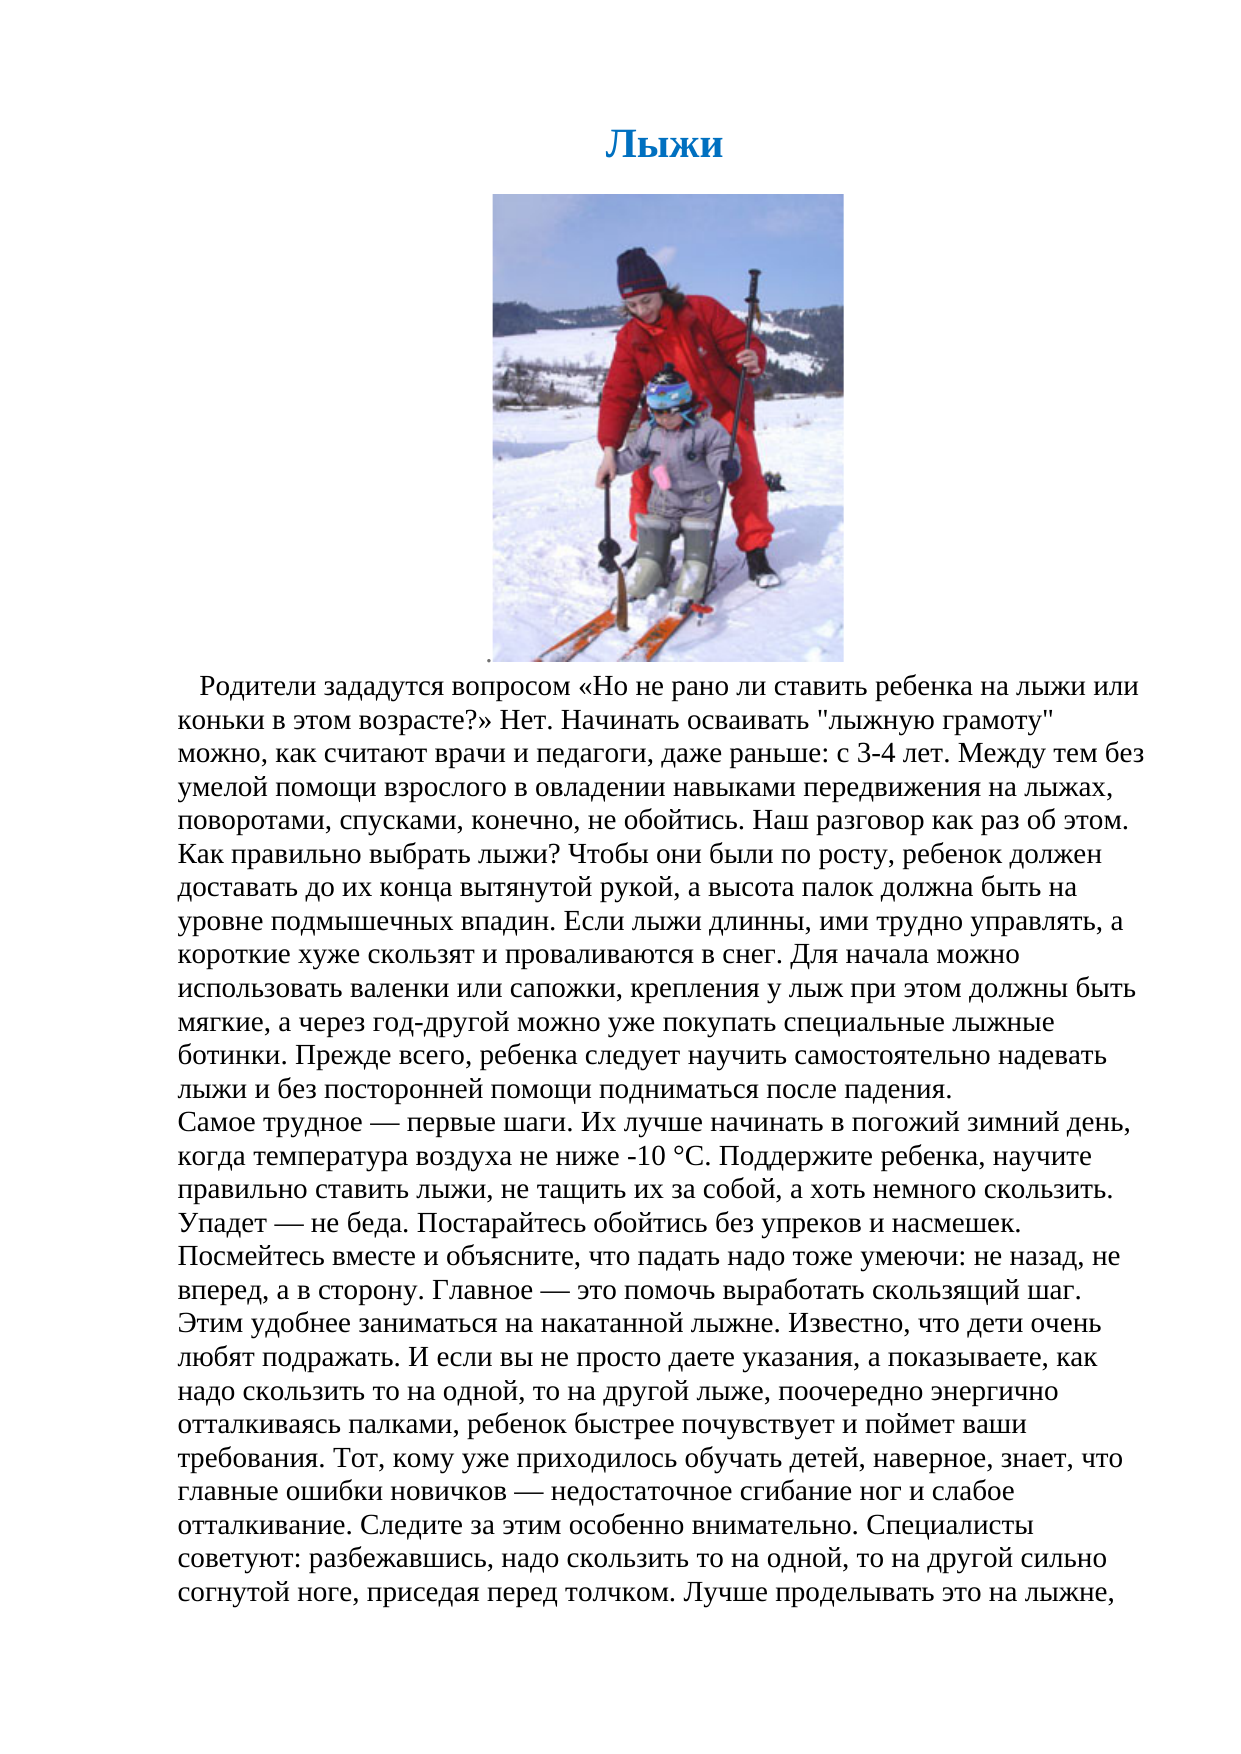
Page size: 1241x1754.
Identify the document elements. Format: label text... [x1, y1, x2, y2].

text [177, 1104, 1152, 1607]
picture [492, 194, 844, 662]
text Лыжи [177, 118, 1152, 166]
text Родители зададутся вопросом «Но не рано ли ставить ребенка на лыжи или коньки в этом возрасте?» Нет. Начинать осваивать "лыжную грамоту" можно, как считают врачи и педагоги, даже раньше: с 3-4 лет. Между тем без умелой помощи взрослого в овладении навыками передвижения на лыжах, поворотами, спусками, конечно, не обойтись. Наш разговор как раз об этом. Как правильно выбрать лыжи? Чтобы они были по росту, ребенок должен доставать до их конца вытянутой рукой, а высота палок должна быть на уровне подмышечных впадин. Если лыжи длинны, ими трудно управлять, а короткие хуже скользят и проваливаются в снег. Для начала можно использовать валенки или сапожки, крепления у лыж при этом должны быть мягкие, а через год-другой можно уже покупать специальные лыжные ботинки. Прежде всего, ребенка следует научить самостоятельно надевать лыжи и без посторонней помощи подниматься после падения. [177, 668, 1152, 1104]
